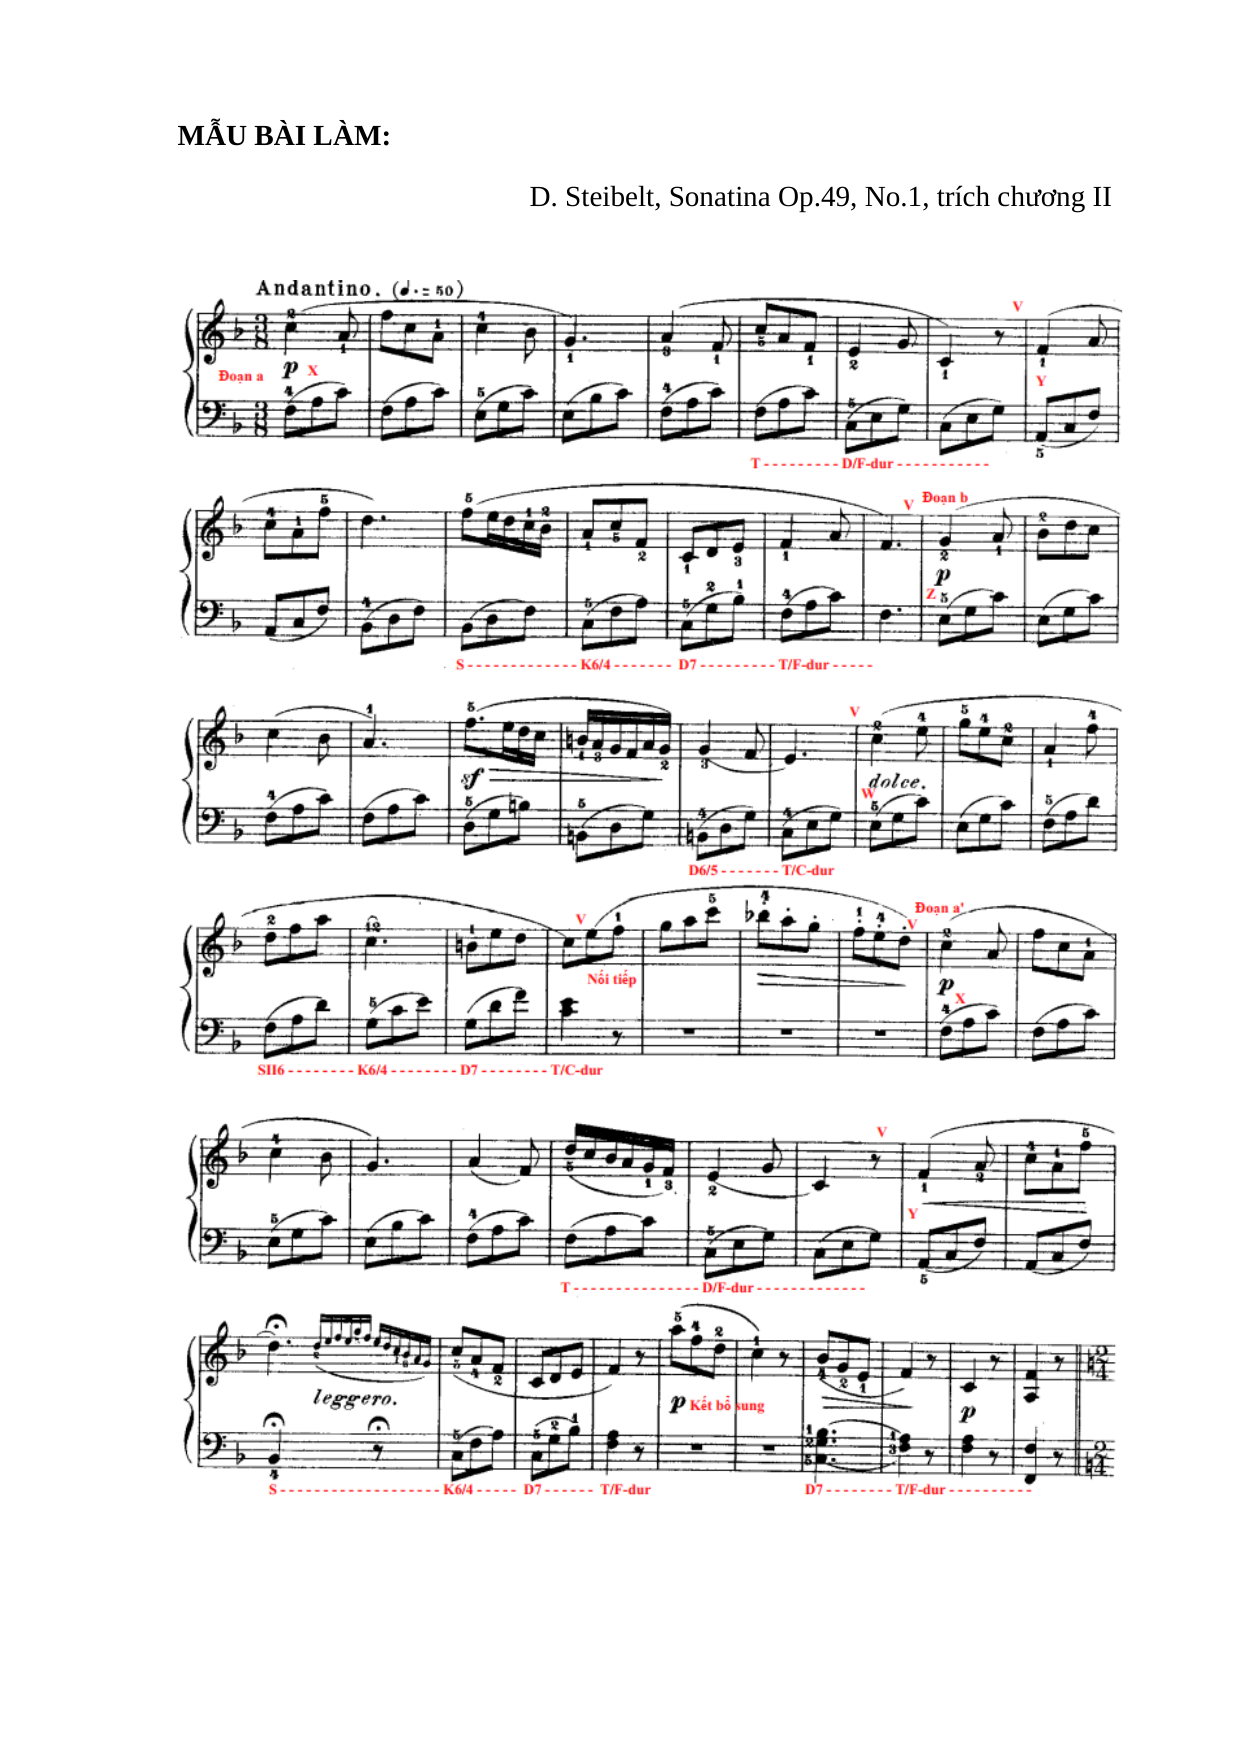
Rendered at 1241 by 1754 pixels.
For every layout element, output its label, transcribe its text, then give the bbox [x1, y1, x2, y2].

picture [177, 1101, 1123, 1506]
picture [177, 280, 1123, 680]
picture [177, 691, 1123, 1084]
text D. Steibelt, Sonatina Op.49, No.1, trích chương II [177, 179, 1122, 213]
text MẪU BÀI LÀM: [177, 118, 1122, 152]
